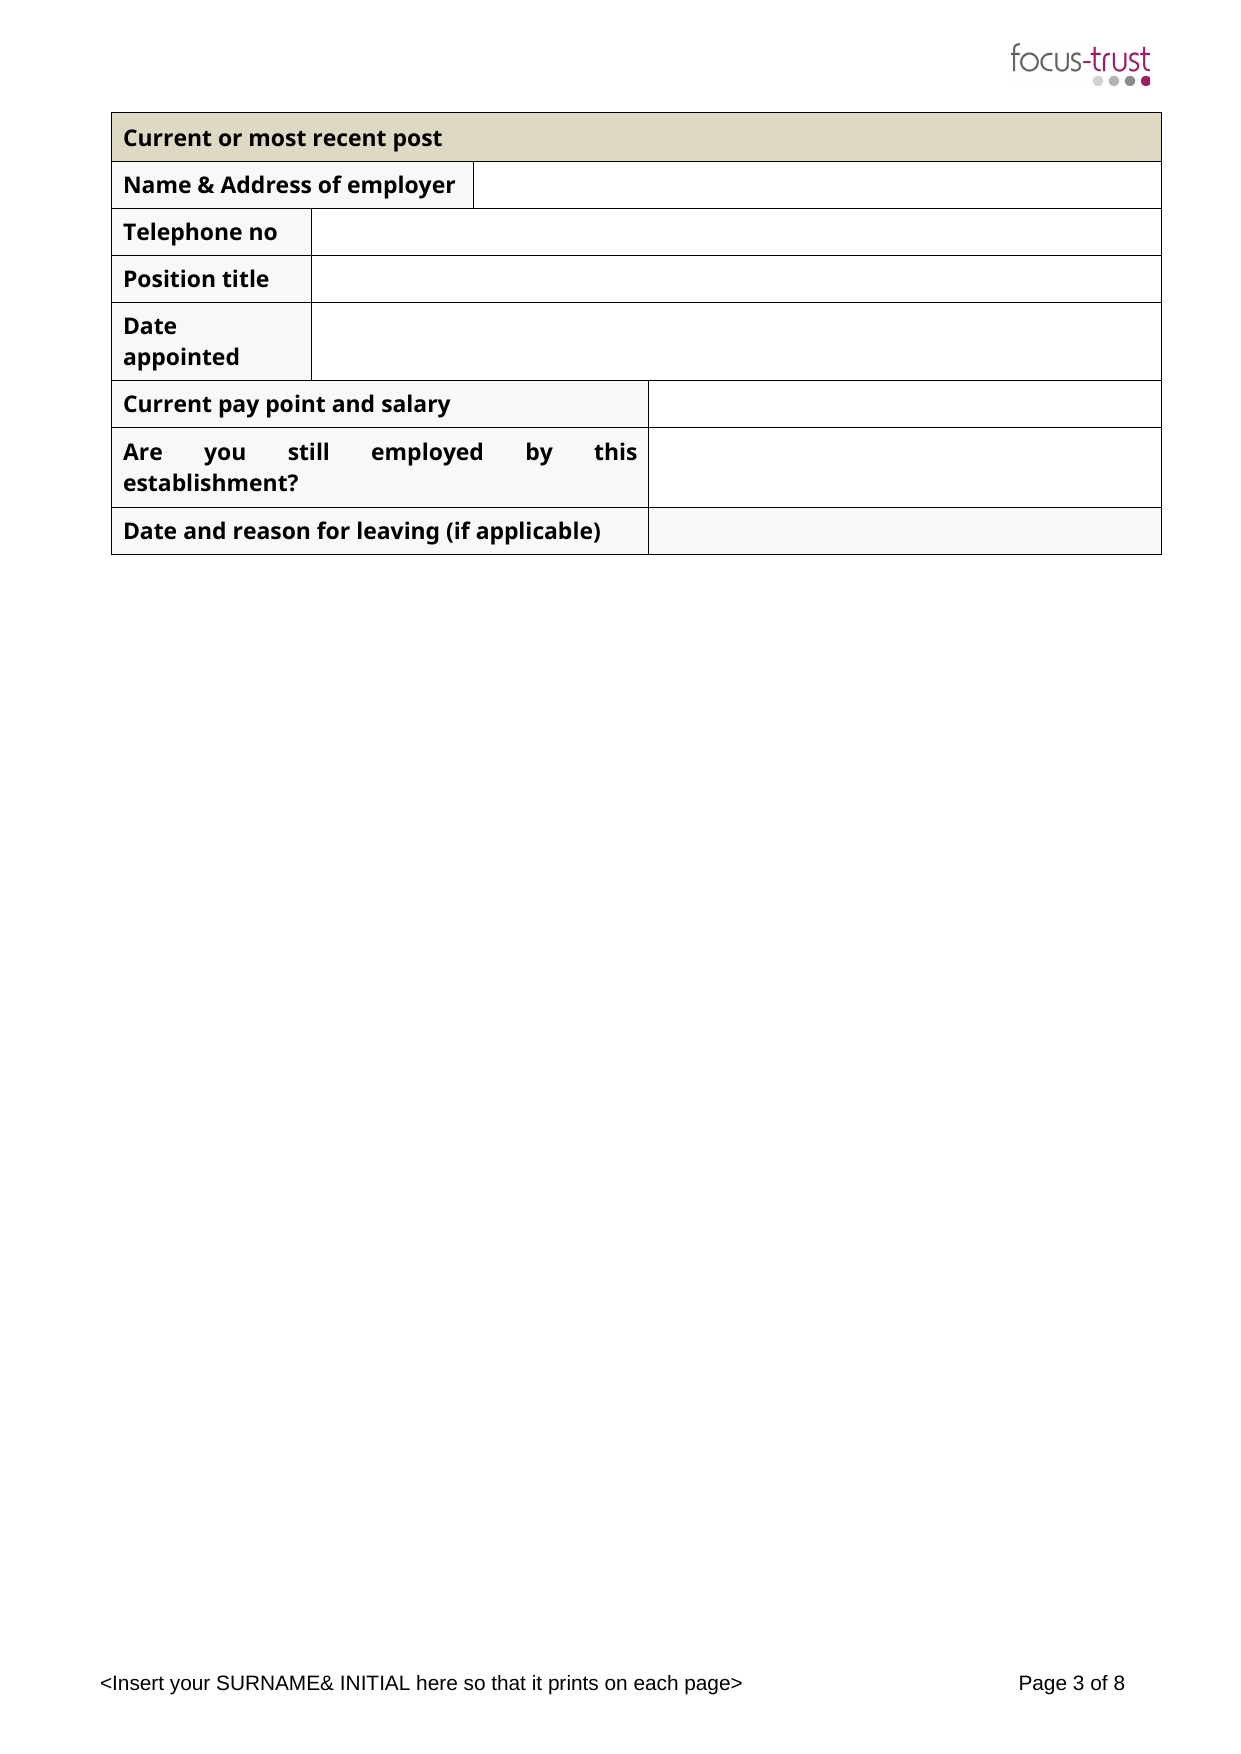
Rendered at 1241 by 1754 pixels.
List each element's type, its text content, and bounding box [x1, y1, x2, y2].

table_cell [649, 508, 1161, 554]
table_cell [649, 381, 1161, 427]
table_cell Position title [112, 256, 311, 302]
picture [1011, 43, 1150, 86]
table_cell Date and reason for leaving (if applicable) [112, 508, 648, 554]
table_header Current or most recent post [112, 113, 1161, 161]
table_cell Telephone no [112, 209, 311, 255]
table_cell [474, 162, 1161, 208]
table_cell Date appointed [112, 303, 311, 380]
table_cell Name & Address of employer [112, 162, 473, 208]
table_cell Are you still employed by this establishment? [112, 428, 648, 507]
table_cell Current pay point and salary [112, 381, 648, 427]
table_cell [312, 209, 1161, 255]
table_cell [649, 428, 1161, 507]
table_cell [312, 256, 1161, 302]
table_cell [312, 303, 1161, 380]
